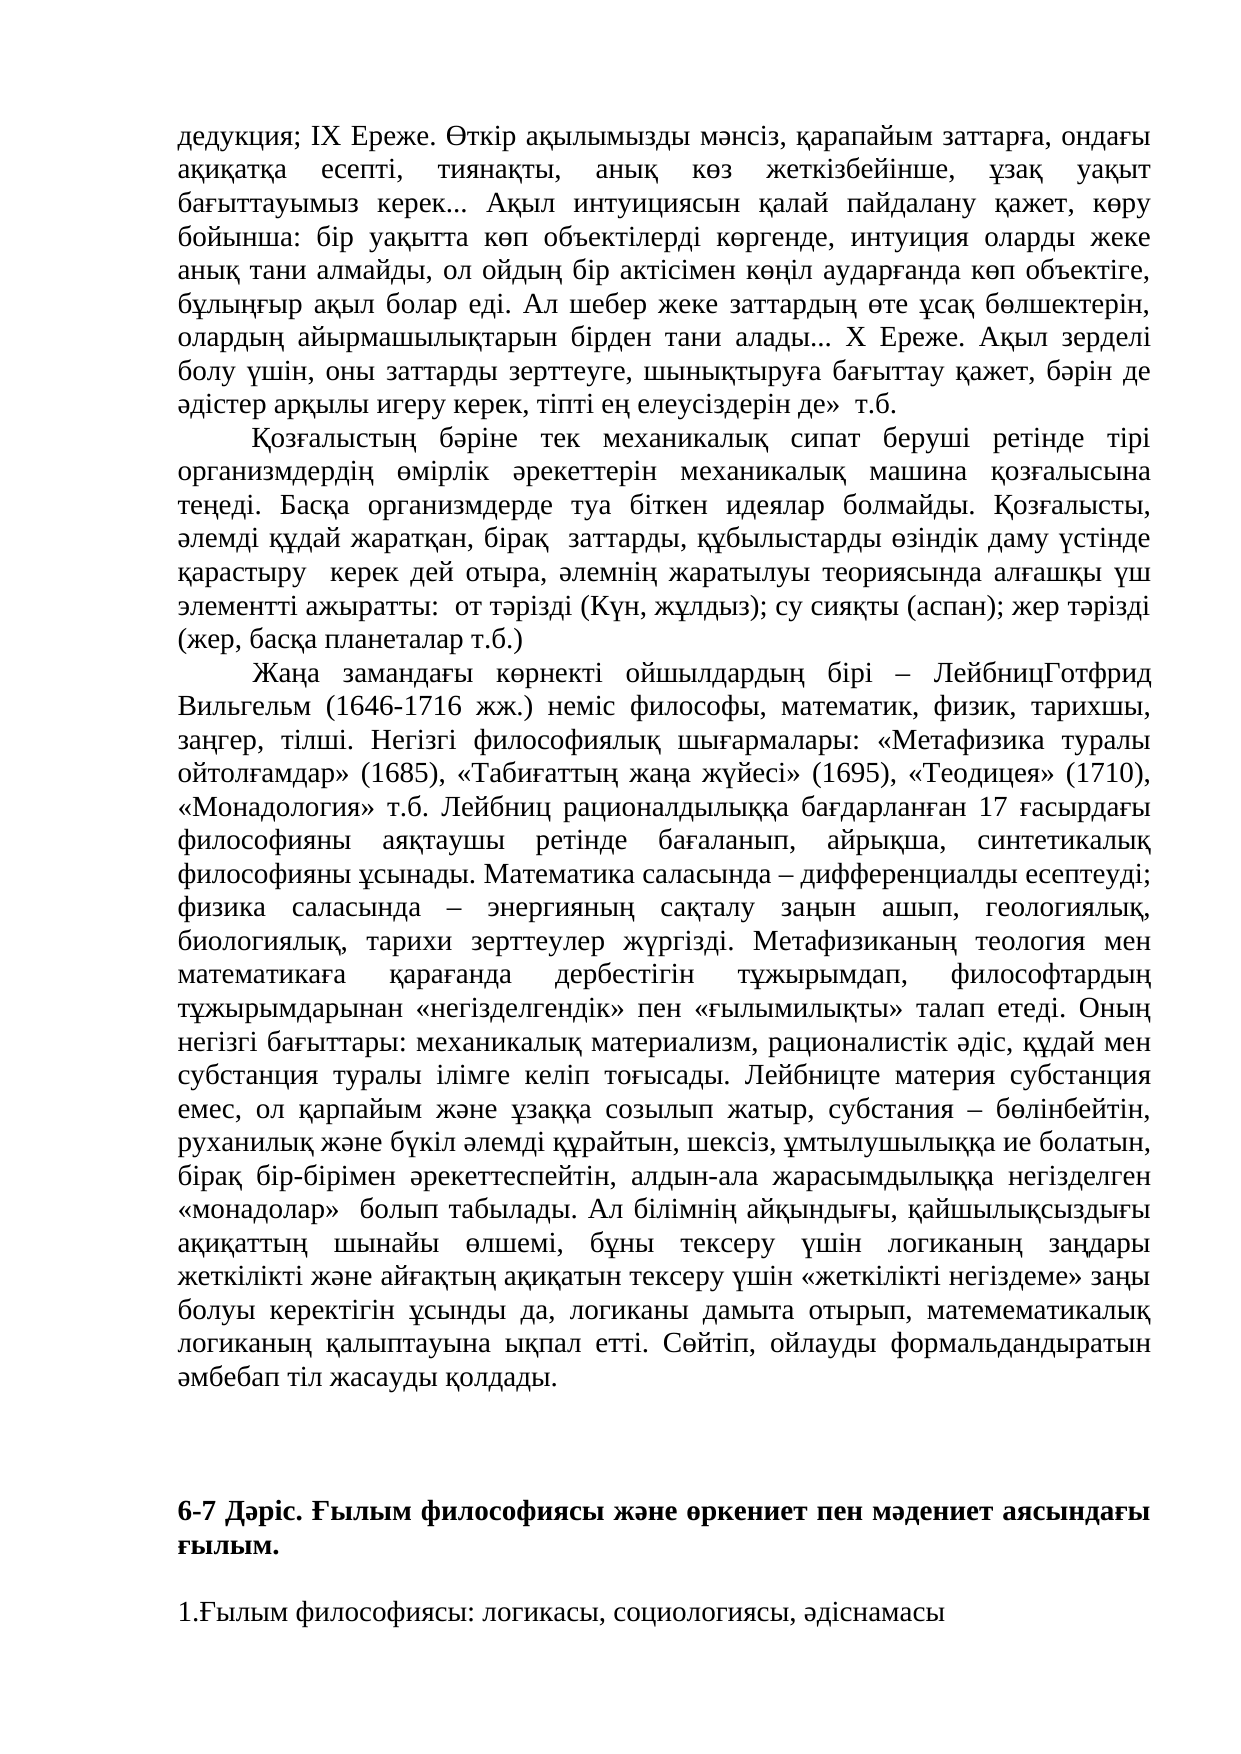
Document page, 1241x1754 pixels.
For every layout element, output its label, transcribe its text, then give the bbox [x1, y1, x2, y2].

text 6-7 Дәріс. Ғылым философиясы және өркениет пен мәдениет аясындағы ғылым. [177, 1493, 1152, 1560]
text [177, 118, 1152, 420]
text Жаңа замандағы көрнекті ойшылдардың бірі – ЛейбницГотфрид Вильгельм (1646-1716 жж.) неміс философы, математик, физик, тарихшы, заңгер, тілші. Негізгі философиялық шығармалары: «Метафизика туралы ойтолғамдар» (1685), «Табиғаттың жаңа жүйесі» (1695), «Теодицея» (1710), «Монадология» т.б. Лейбниц рационалдылыққа бағдарланған 17 ғасырдағы философияны аяқтаушы ретінде бағаланып, айрықша, синтетикалық философияны ұсынады. Математика саласында – дифференциалды есептеуді; физика саласында – энергияның сақталу заңын ашып, геологиялық, биологиялық, тарихи зерттеулер жүргізді. Метафизиканың теология мен математикаға қарағанда дербестігін тұжырымдап, философтардың тұжырымдарынан «негізделгендік» пен «ғылымилықты» талап етеді. Оның негізгі бағыттары: механикалық материализм, рационалистік әдіс, құдай мен субстанция туралы ілімге келіп тоғысады. Лейбницте материя субстанция емес, ол қарпайым және ұзаққа созылып жатыр, субстания – бөлінбейтін, руханилық және бүкіл әлемді құрайтын, шексіз, ұмтылушылыққа ие болатын, бірақ бір-бірімен әрекеттеспейтін, алдын-ала жарасымдылыққа негізделген «монадолар» болып табылады. Ал білімнің айқындығы, қайшылықсыздығы ақиқаттың шынайы өлшемі, бұны тексеру үшін логиканың заңдары жеткілікті және айғақтың ақиқатын тексеру үшін «жеткілікті негіздеме» заңы болуы керектігін ұсынды да, логиканы дамыта отырып, матемематикалық логиканың қалыптауына ықпал етті. Сөйтіп, ойлауды формальдандыратын әмбебап тіл жасауды қолдады. [177, 655, 1152, 1393]
text 1.Ғылым философиясы: логикасы, социологиясы, әдіснамасы [177, 1594, 1152, 1627]
text Қозғалыстың бәріне тек механикалық сипат беруші ретінде тірі организмдердің өмірлік әрекеттерін механикалық машина қозғалысына теңеді. Басқа организмдерде туа біткен идеялар болмайды. Қозғалысты, әлемді құдай жаратқан, бірақ заттарды, құбылыстарды өзіндік даму үстінде қарастыру керек дей отыра, әлемнің жаратылуы теориясында алғашқы үш элементті ажыратты: от тәрізді (Күн, жұлдыз); су сияқты (аспан); жер тәрізді (жер, басқа планеталар т.б.) [177, 420, 1152, 655]
